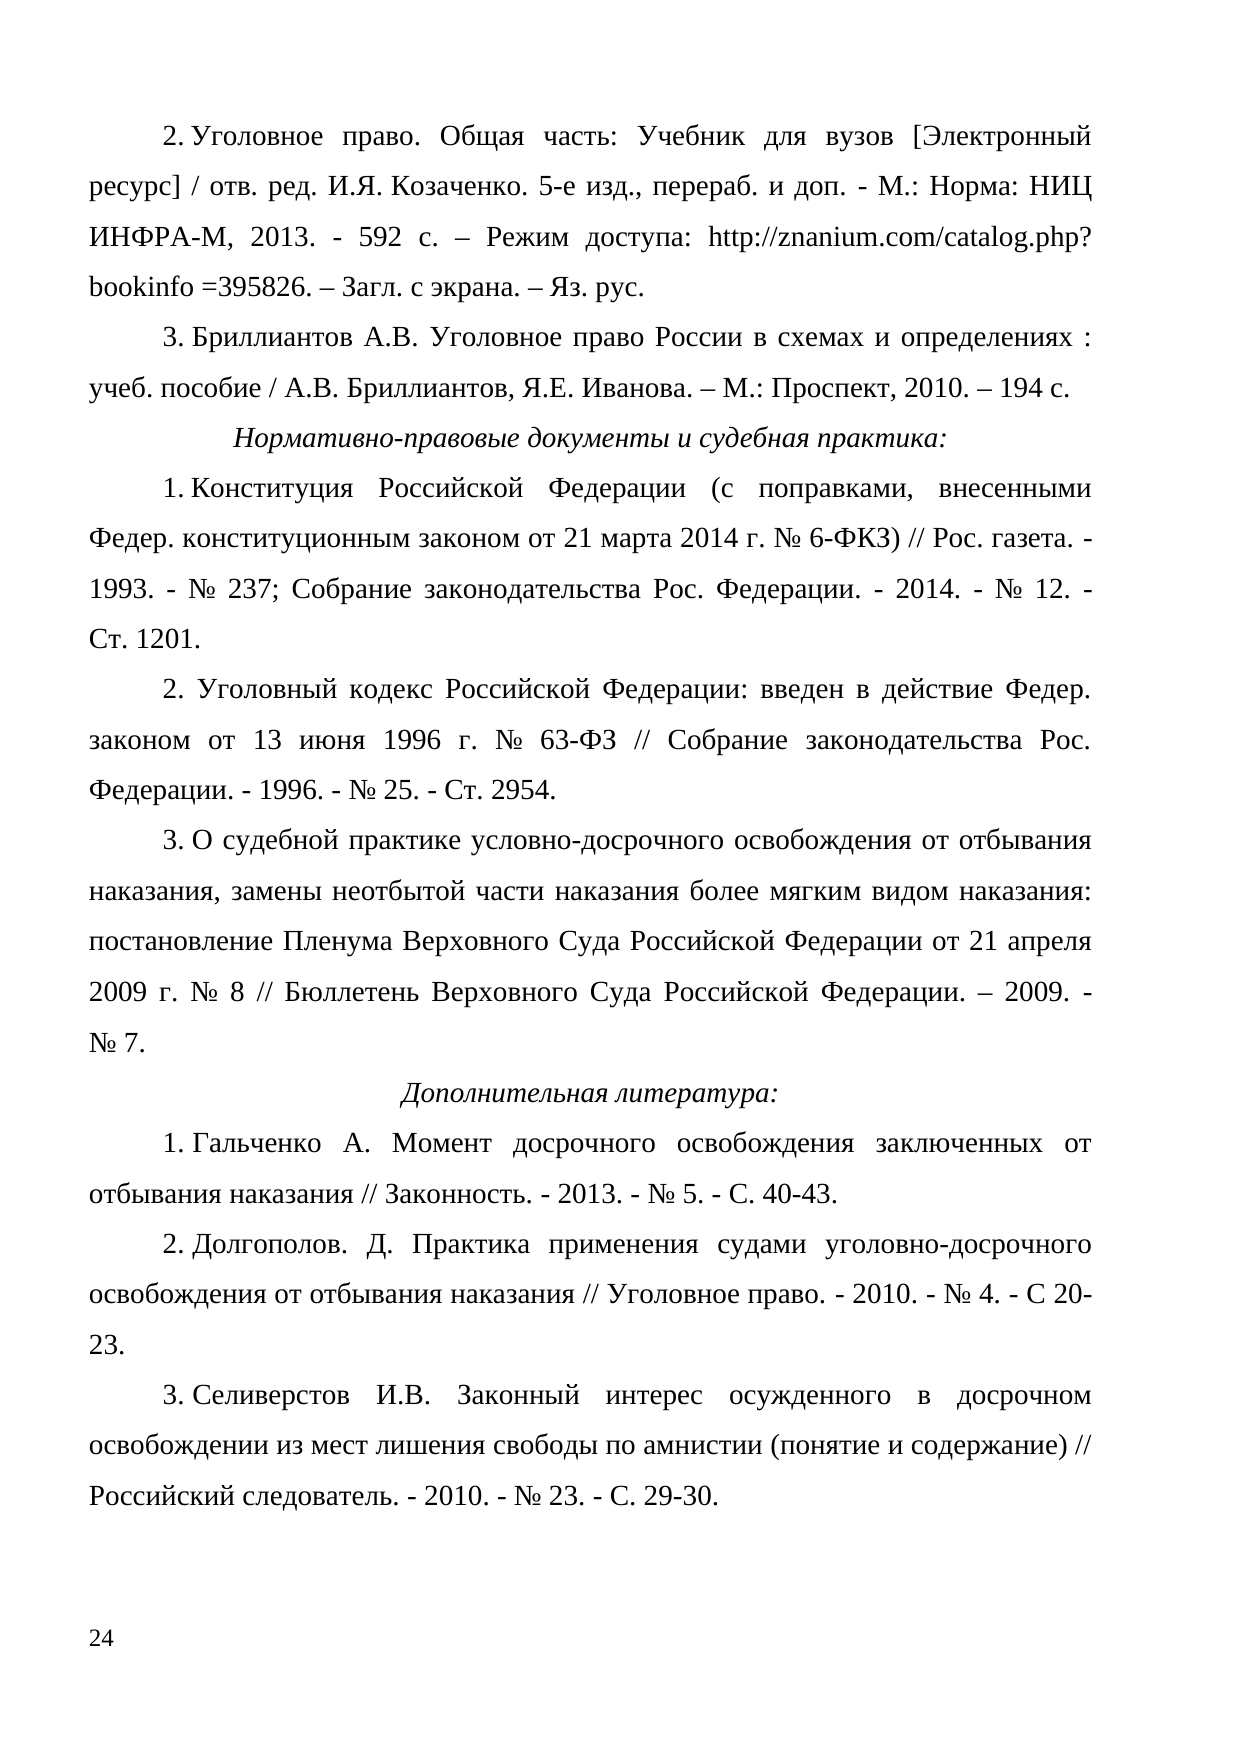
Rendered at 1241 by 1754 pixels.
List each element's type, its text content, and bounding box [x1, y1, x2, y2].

text 3. Бриллиантов А.В. Уголовное право России в схемах и определениях : учеб. пособие / А.В. Бриллиантов, Я.Е. Иванова. – М.: Проспект, 2010. – 194 с. [89, 319, 1092, 403]
text Нормативно-правовые документы и судебная практика: [89, 420, 1092, 453]
text 2. Уголовный кодекс Российской Федерации: введен в действие Федер. законом от 13 июня 1996 г. № 63-ФЗ // Собрание законодательства Рос. Федерации. - 1996. - № 25. - Ст. 2954. [89, 672, 1092, 806]
list Гальченко А. Момент досрочного освобождения заключенных от отбывания наказания // Законность. - 2013. - № 5. - С. 40-43. [89, 1126, 1092, 1209]
text 3. О судебной практике условно-досрочного освобождения от отбывания наказания, замены неотбытой части наказания более мягким видом наказания: постановление Пленума Верховного Суда Российской Федерации от 21 апреля 2009 г. № 8 // Бюллетень Верховного Суда Российской Федерации. – 2009. - № 7. [89, 822, 1092, 1058]
list Долгополов. Д. Практика применения судами уголовно-досрочного освобождения от отбывания наказания // Уголовное право. - 2010. - № 4. - С 20-23. [89, 1226, 1092, 1360]
text 2. Уголовное право. Общая часть: Учебник для вузов [Электронный ресурс] / отв. ред. И.Я. Козаченко. 5-e изд., перераб. и доп. - М.: Норма: НИЦ ИНФРА-М, 2013. - 592 с. – Режим доступа: http://znanium.com/catalog.php? bookinfo =395826. – Загл. с экрана. – Яз. рус. [89, 118, 1092, 303]
list Селиверстов И.В. Законный интерес осужденного в досрочном освобождении из мест лишения свободы по амнистии (понятие и содержание) // Российский следователь. - 2010. - № 23. - С. 29-30. [89, 1377, 1092, 1511]
text 1. Конституция Российской Федерации (с поправками, внесенными Федер. конституционным законом от 21 марта 2014 г. № 6-ФКЗ) // Рос. газета. - 1993. - № 237; Собрание законодательства Рос. Федерации. - 2014. - № 12. - Ст. 1201. [89, 470, 1092, 655]
text Дополнительная литература: [89, 1075, 1092, 1109]
